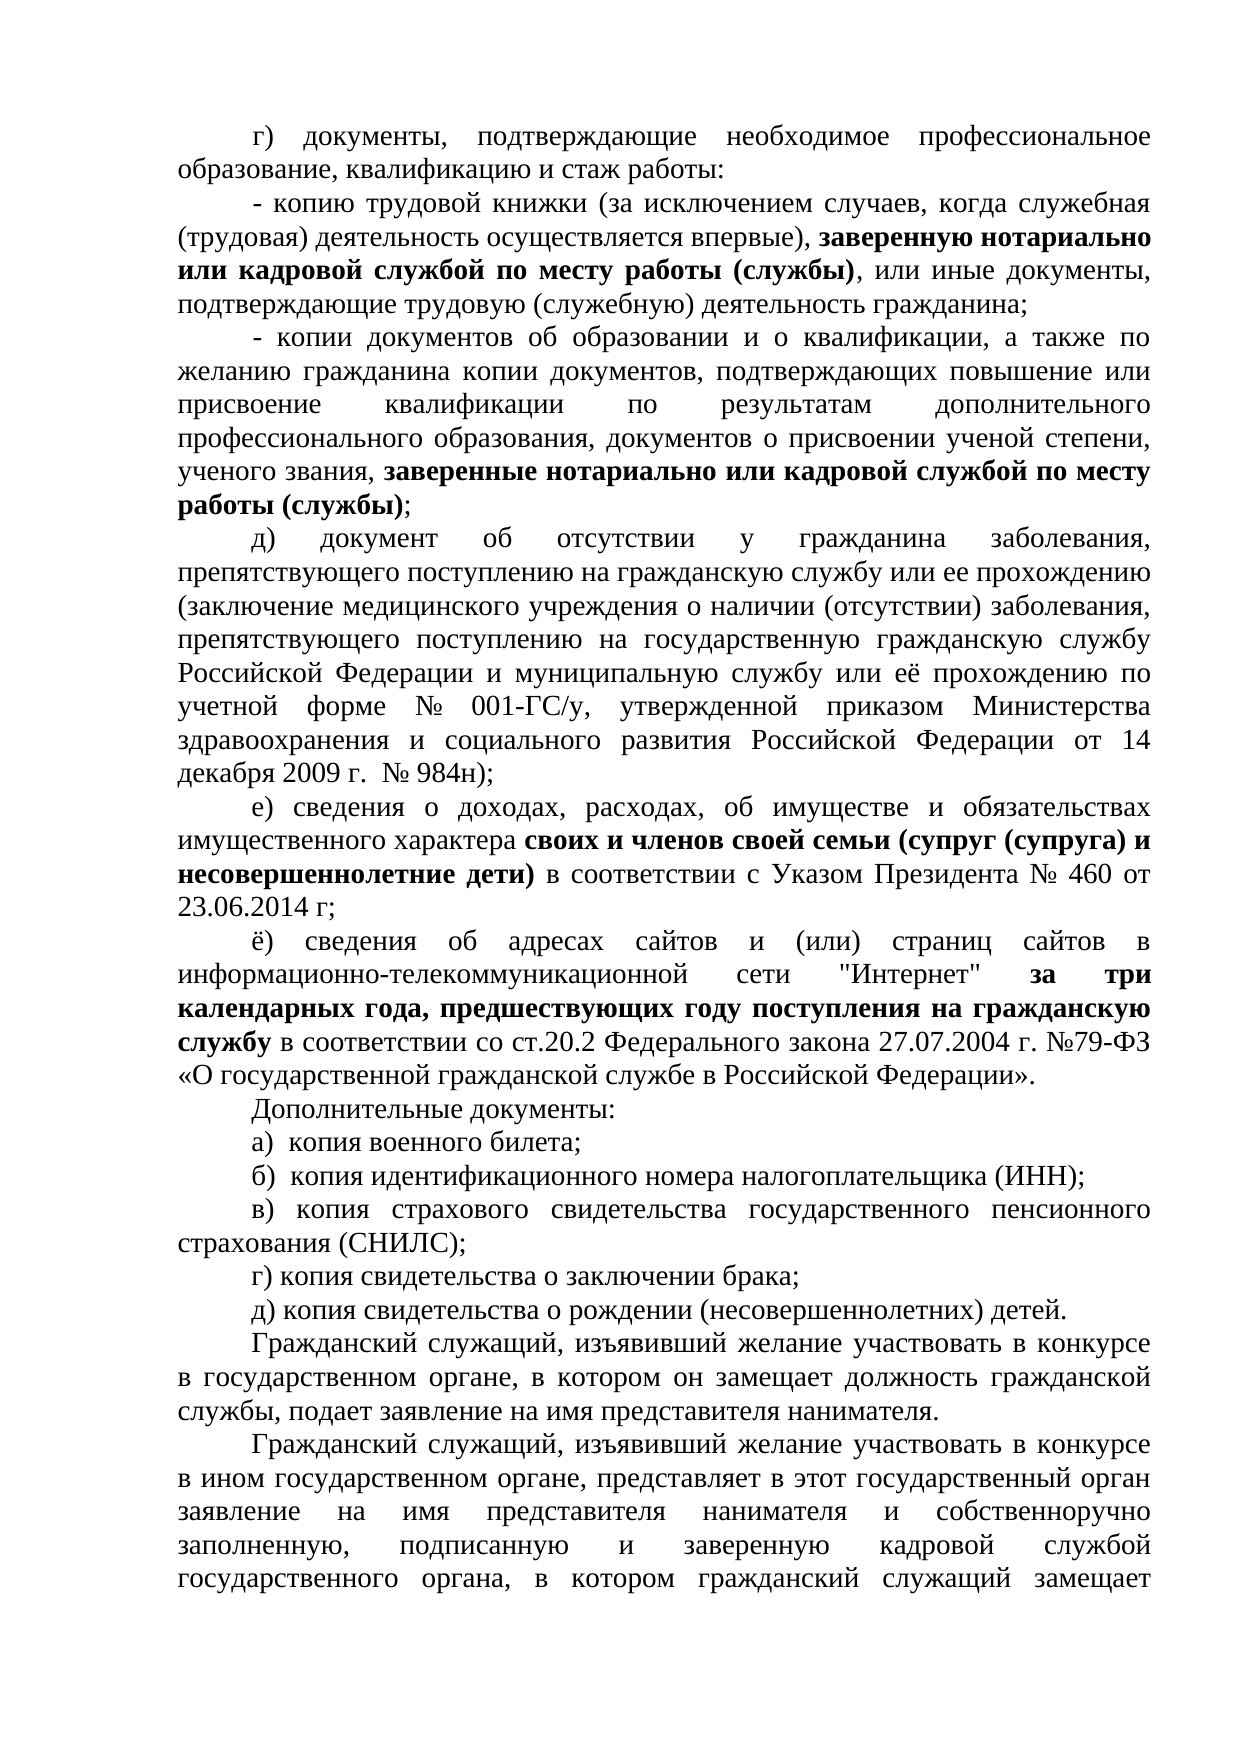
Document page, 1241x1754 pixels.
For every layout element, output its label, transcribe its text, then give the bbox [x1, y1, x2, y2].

text Гражданский служащий, изъявивший желание участвовать в конкурсе в государственном органе, в котором он замещает должность гражданской службы, подает заявление на имя представителя нанимателя. [177, 1326, 1152, 1426]
text а) копия военного билета; [177, 1124, 1152, 1158]
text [177, 1426, 1152, 1594]
text - копию трудовой книжки (за исключением случаев, когда служебная (трудовая) деятельность осуществляется впервые), заверенную нотариально или кадровой службой по месту работы (службы), или иные документы, подтверждающие трудовую (служебную) деятельность гражданина; [177, 185, 1152, 319]
text г) документы, подтверждающие необходимое профессиональное образование, квалификацию и стаж работы: [177, 118, 1152, 185]
text Дополнительные документы: [177, 1091, 1152, 1124]
text ё) сведения об адресах сайтов и (или) страниц сайтов в информационно-телекоммуникационной сети "Интернет" за три календарных года, предшествующих году поступления на гражданскую службу в соответствии со ст.20.2 Федерального закона 27.07.2004 г. №79-ФЗ «О государственной гражданской службе в Российской Федерации». [177, 923, 1152, 1091]
text г) копия свидетельства о заключении брака; [177, 1258, 1152, 1292]
text е) сведения о доходах, расходах, об имуществе и обязательствах имущественного характера своих и членов своей семьи (супруг (супруга) и несовершеннолетние дети) в соответствии с Указом Президента № 460 от 23.06.2014 г; [177, 789, 1152, 923]
text д) копия свидетельства о рождении (несовершеннолетних) детей. [177, 1292, 1152, 1326]
text в) копия страхового свидетельства государственного пенсионного страхования (СНИЛС); [177, 1191, 1152, 1258]
text - копии документов об образовании и о квалификации, а также по желанию гражданина копии документов, подтверждающих повышение или присвоение квалификации по результатам дополнительного профессионального образования, документов о присвоении ученой степени, ученого звания, заверенные нотариально или кадровой службой по месту работы (службы); [177, 319, 1152, 521]
text д) документ об отсутствии у гражданина заболевания, препятствующего поступлению на гражданскую службу или ее прохождению (заключение медицинского учреждения о наличии (отсутствии) заболевания, препятствующего поступлению на государственную гражданскую службу Российской Федерации и муниципальную службу или её прохождению по учетной форме № 001-ГС/у, утвержденной приказом Министерства здравоохранения и социального развития Российской Федерации от 14 декабря 2009 г. № 984н); [177, 521, 1152, 789]
text б) копия идентификационного номера налогоплательщика (ИНН); [177, 1158, 1152, 1191]
